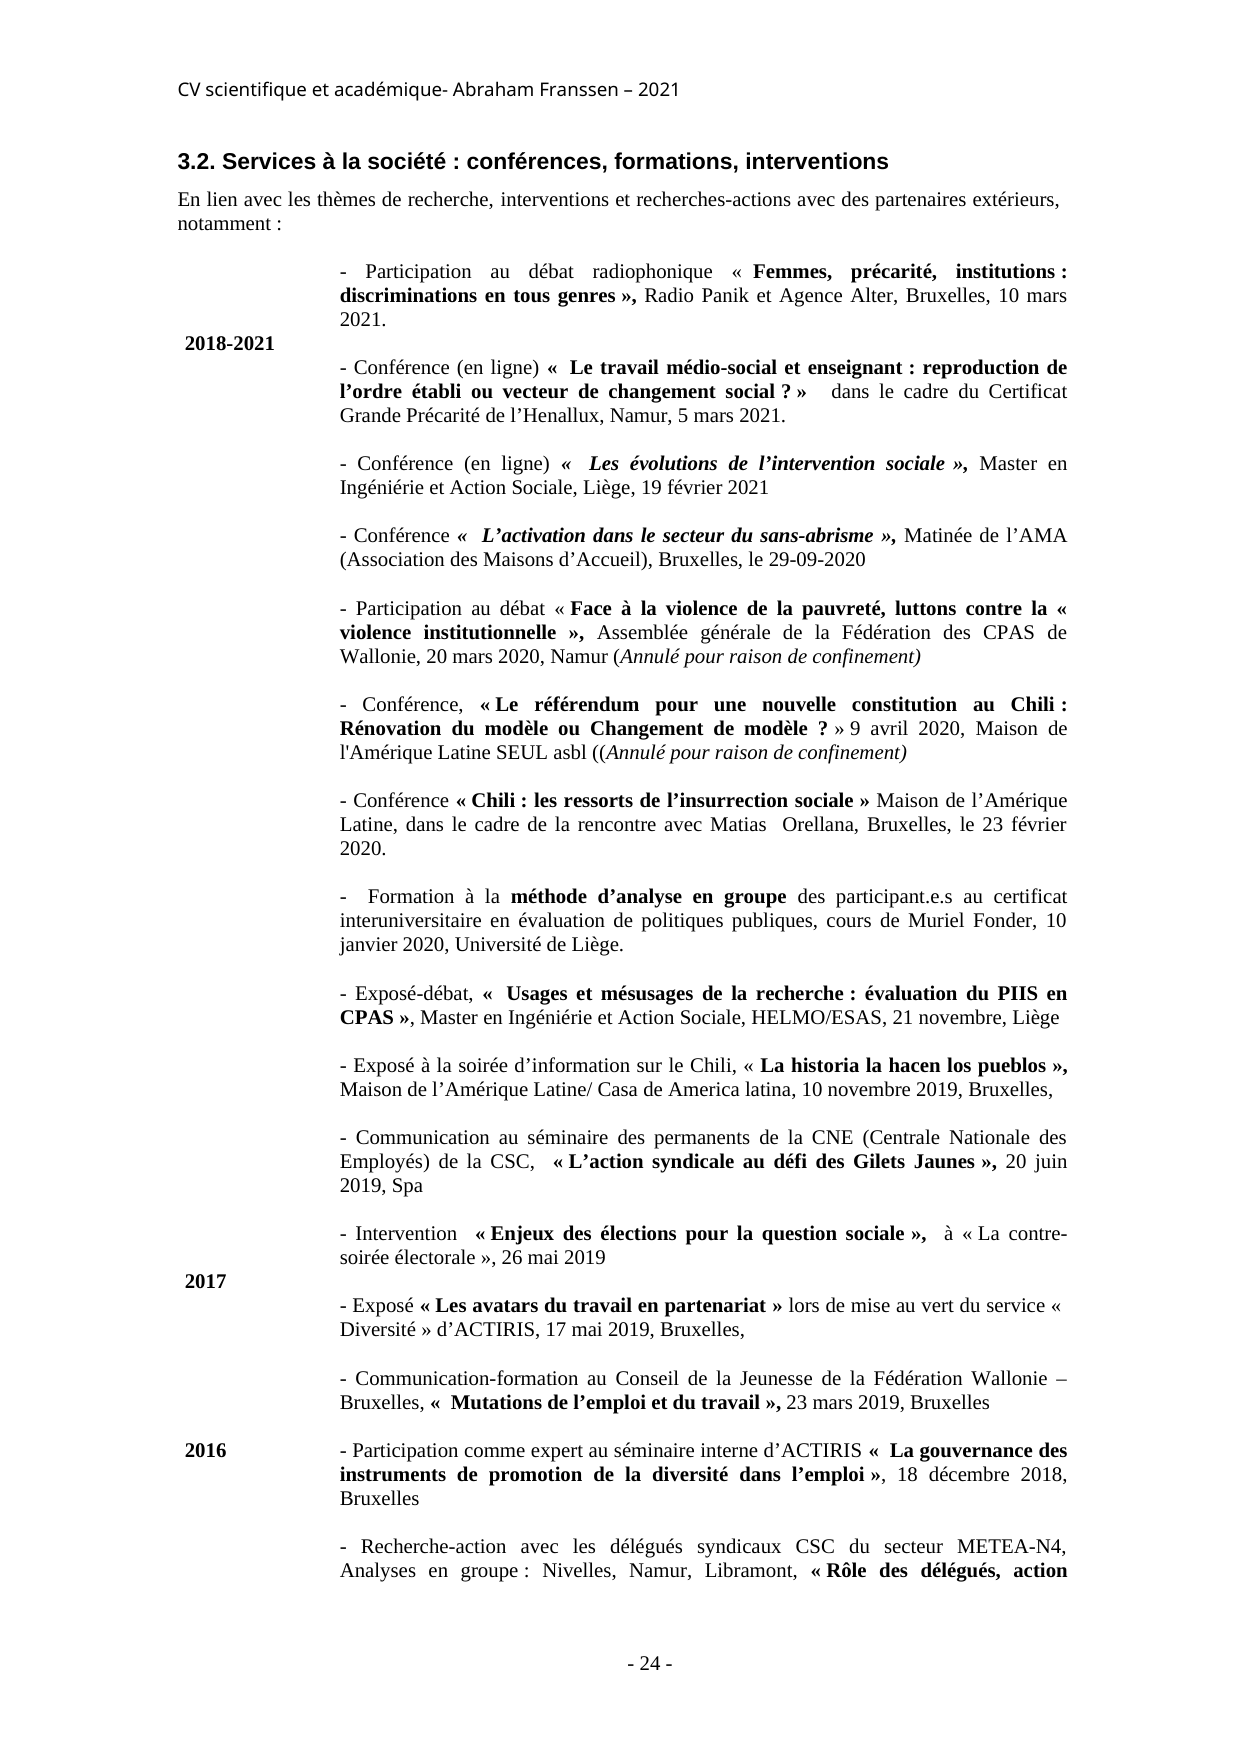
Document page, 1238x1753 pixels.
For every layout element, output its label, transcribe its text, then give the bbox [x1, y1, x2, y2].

subtitle 3.2. Services à la société : conférences, formations, interventions [177, 148, 1060, 174]
text En lien avec les thèmes de recherche, interventions et recherches-actions avec des partenaires extérieurs, notamment : [177, 186, 1060, 234]
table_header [332, 259, 1075, 1582]
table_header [177, 259, 332, 1582]
